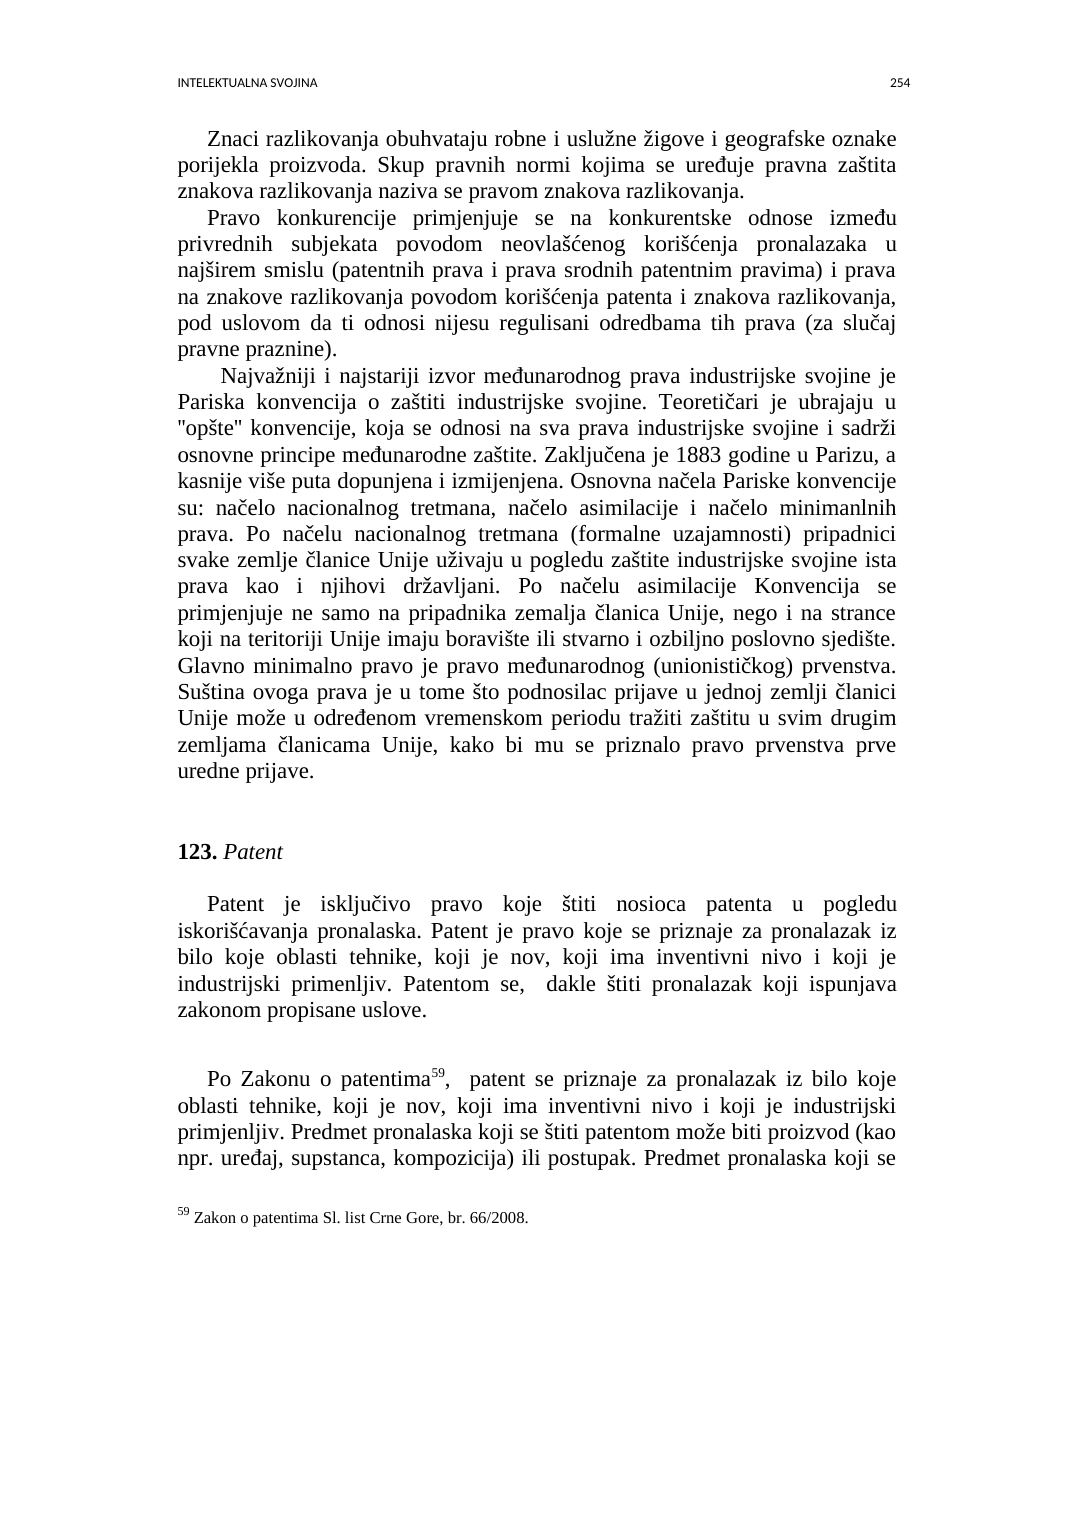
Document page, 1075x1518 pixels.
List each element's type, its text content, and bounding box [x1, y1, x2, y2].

text Pravo konkurencije primjenjuje se na konkurentske odnose između privrednih subjekata povodom neovlašćenog korišćenja pronalazaka u najširem smislu (patentnih prava i prava srodnih patentnim pravima) i prava na znakove razlikovanja povodom korišćenja patenta i znakova razlikovanja, pod uslovom da ti odnosi nijesu regulisani odredbama tih prava (za slučaj pravne praznine). [177, 204, 898, 362]
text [177, 1065, 898, 1171]
text Znaci razlikovanja obuhvataju robne i uslužne žigove i geografske oznake porijekla proizvoda. Skup pravnih normi kojima se uređuje pravna zaštita znakova razlikovanja naziva se pravom znakova razlikovanja. [177, 124, 898, 204]
text Patent je isključivo pravo koje štiti nosioca patenta u pogledu iskorišćavanja pronalaska. Patent je pravo koje se priznaje za pronalazak iz bilo koje oblasti tehnike, koji je nov, koji ima inventivni nivo i koji je industrijski primenljiv. Patentom se, dakle štiti pronalazak koji ispunjava zakonom propisane uslove. [177, 891, 898, 1022]
text Najvažniji i najstariji izvor međunarodnog prava industrijske svojine je Pariska konvencija o zaštiti industrijske svojine. Teoretičari je ubrajaju u ''opšte'' konvencije, koja se odnosi na sva prava industrijske svojine i sadrži osnovne principe međunarodne zaštite. Zaključena je 1883 godine u Parizu, a kasnije više puta dopunjena i izmijenjena. Osnovna načela Pariske konvencije su: načelo nacionalnog tretmana, načelo asimilacije i načelo minimanlnih prava. Po načelu nacionalnog tretmana (formalne uzajamnosti) pripadnici svake zemlje članice Unije uživaju u pogledu zaštite industrijske svojine ista prava kao i njihovi državljani. Po načelu asimilacije Konvencija se primjenjuje ne samo na pripadnika zemalja članica Unije, nego i na strance koji na teritoriji Unije imaju boravište ili stvarno i ozbiljno poslovno sjedište. Glavno minimalno pravo je pravo međunarodnog (unionističkog) prvenstva. Suština ovoga prava je u tome što podnosilac prijave u jednoj zemlji članici Unije može u određenom vremenskom periodu tražiti zaštitu u svim drugim zemljama članicama Unije, kako bi mu se priznalo pravo prvenstva prve uredne prijave. [177, 362, 898, 783]
text 123. Patent [177, 838, 898, 864]
